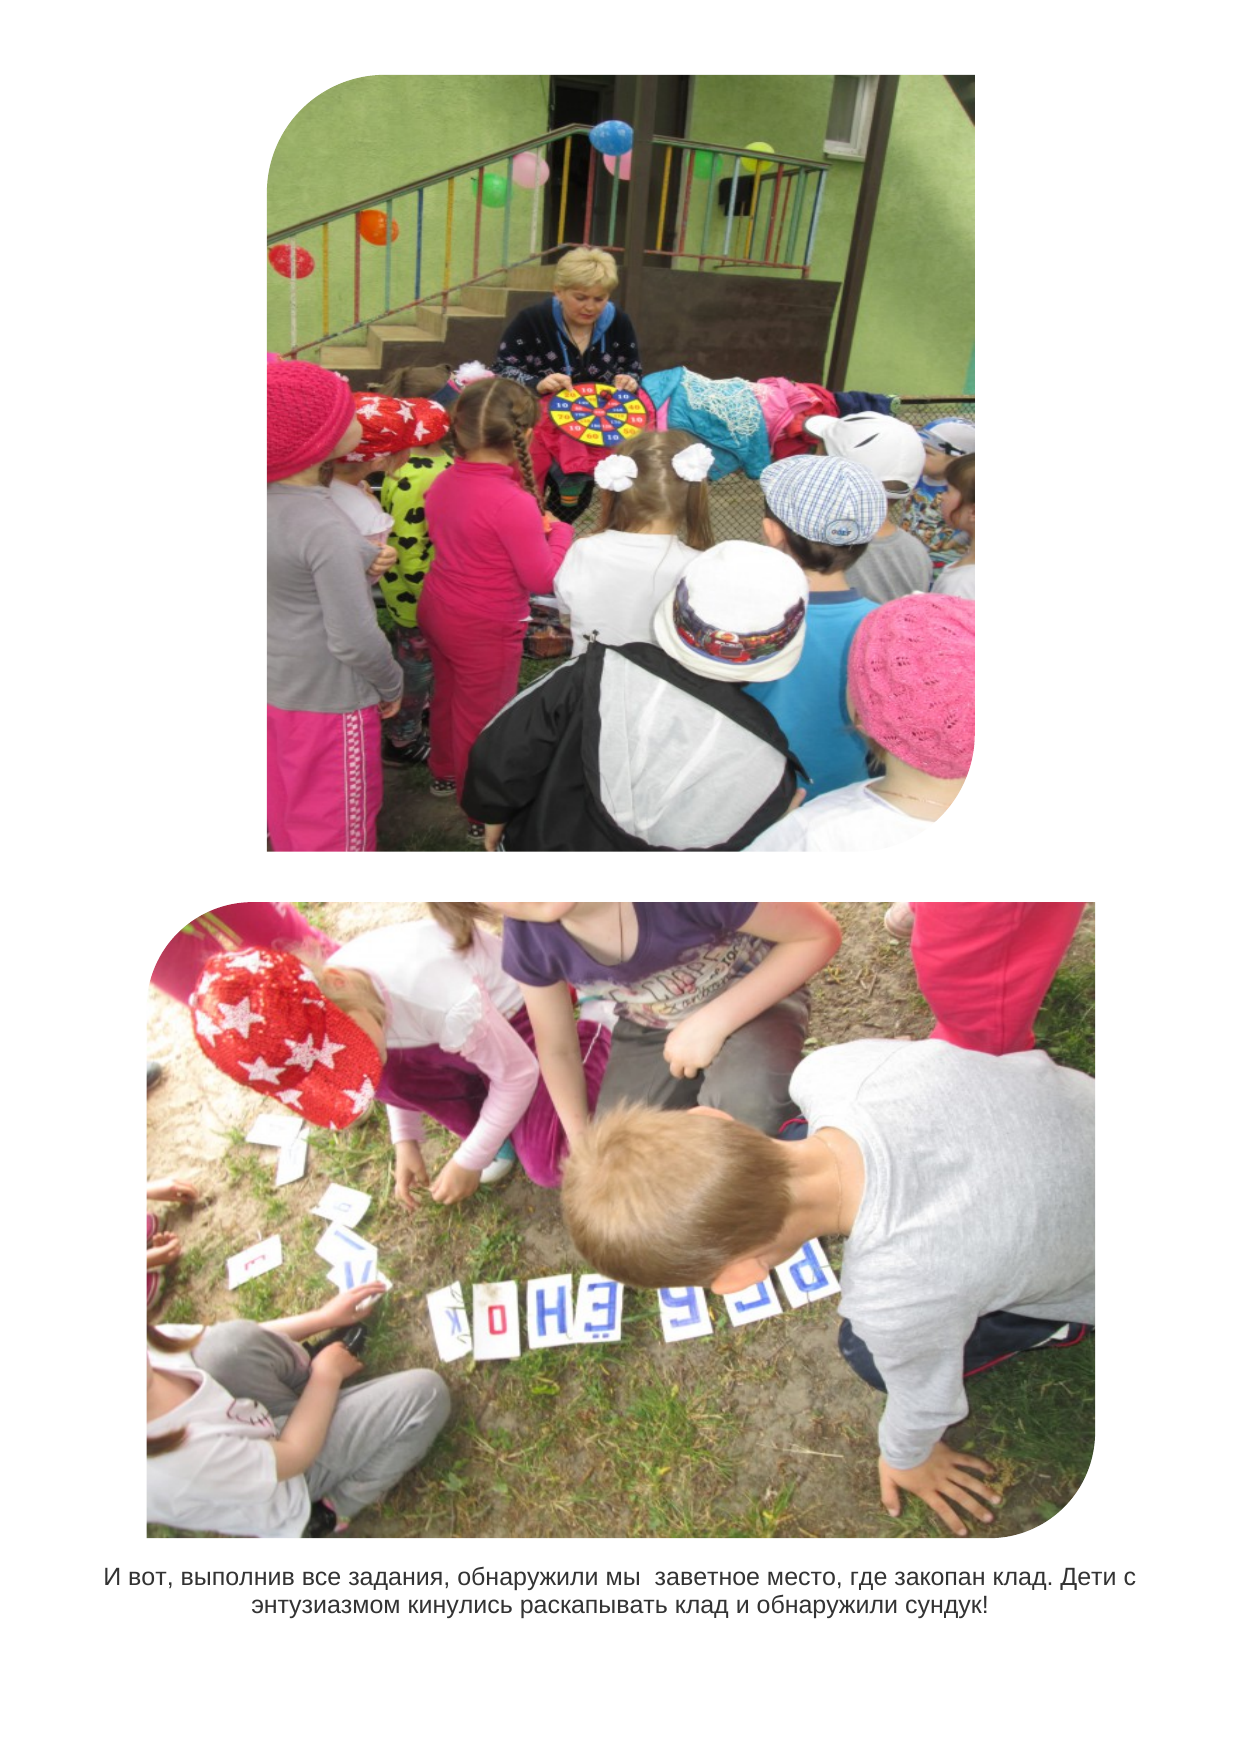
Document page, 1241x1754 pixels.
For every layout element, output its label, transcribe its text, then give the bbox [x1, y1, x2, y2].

picture [266, 74, 975, 852]
picture [146, 902, 1096, 1539]
text И вот, выполнив все задания, обнаружили мы заветное место, где закопан клад. Дети с энтузиазмом кинулись раскапывать клад и обнаружили сундук! [75, 1562, 1165, 1619]
